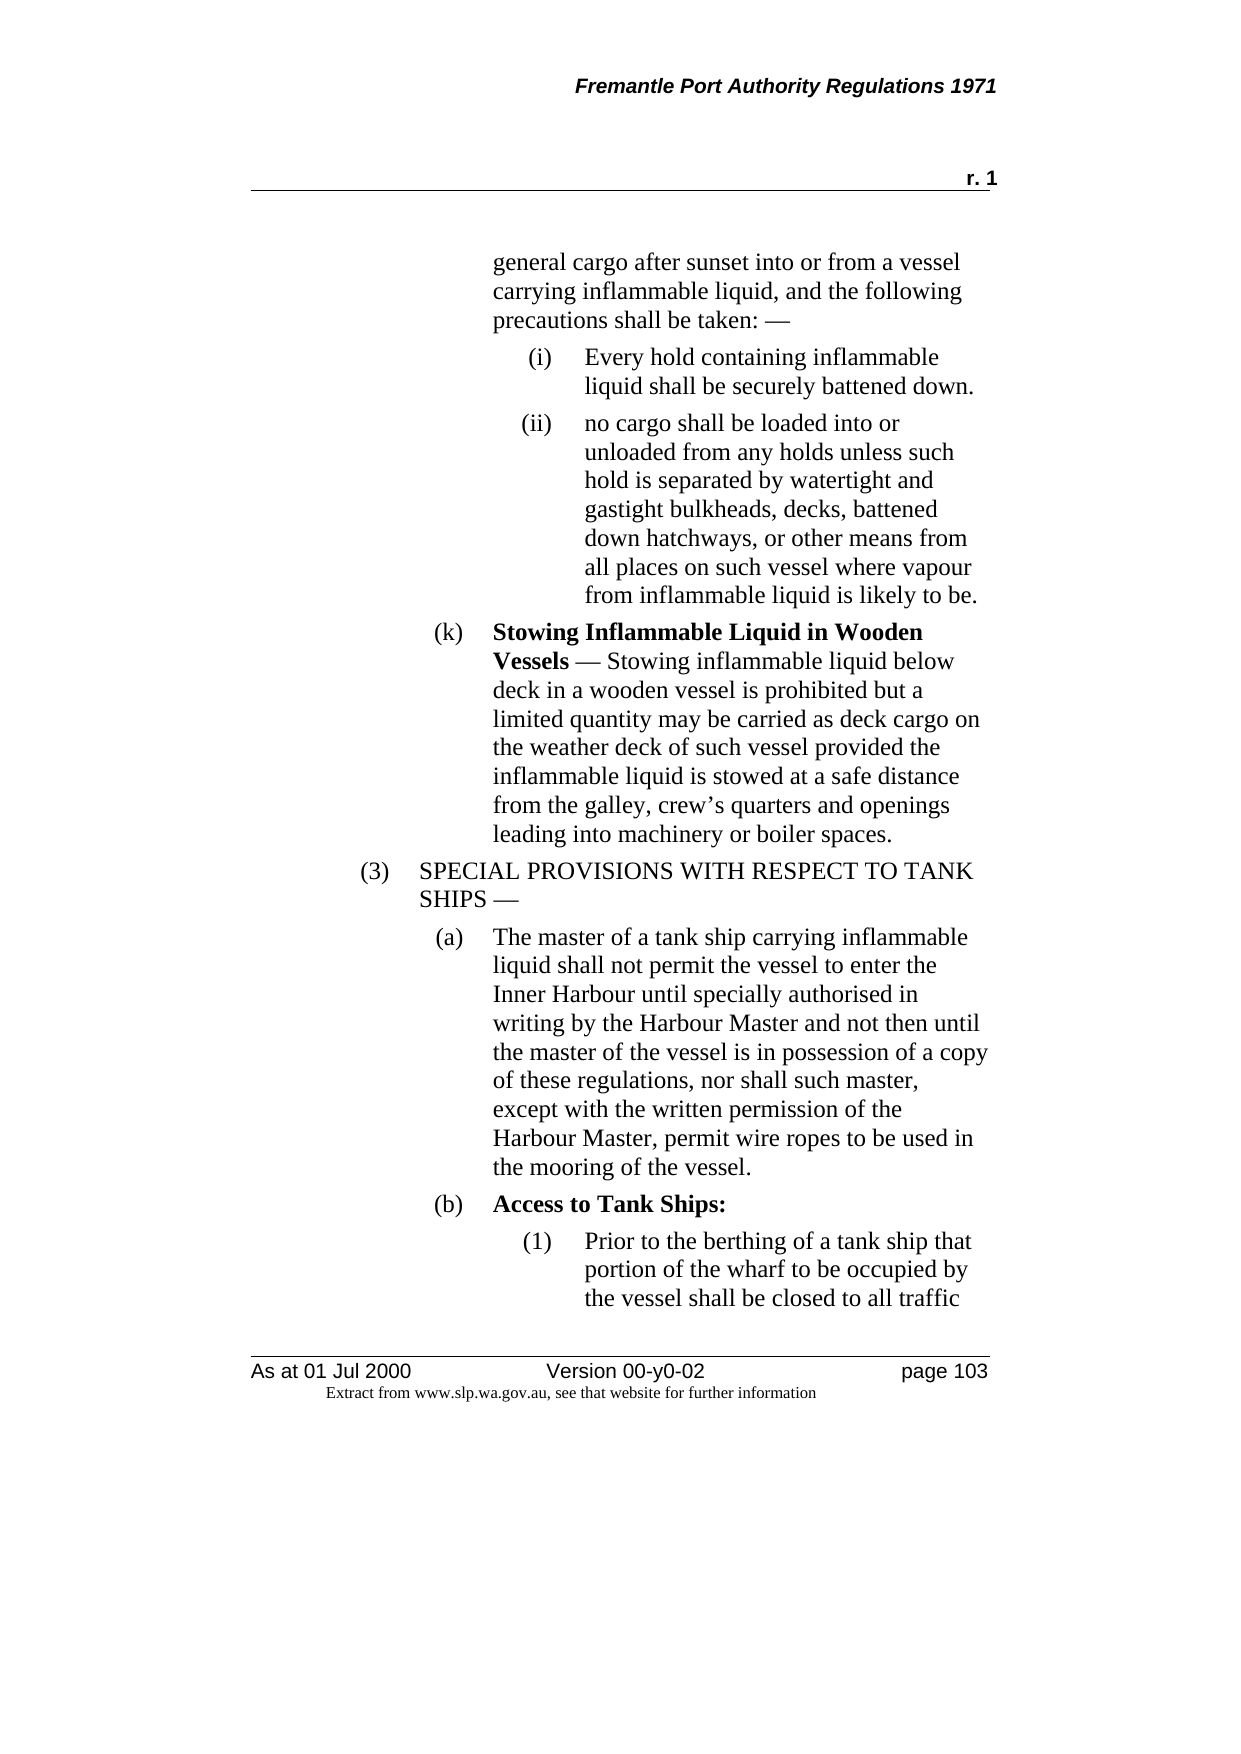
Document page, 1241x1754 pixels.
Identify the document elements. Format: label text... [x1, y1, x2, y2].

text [251, 1226, 990, 1312]
text (k) Stowing Inflammable Liquid in Wooden Vessels — Stowing inflammable liquid below deck in a wooden vessel is prohibited but a limited quantity may be carried as deck cargo on the weather deck of such vessel provided the inflammable liquid is stowed at a safe distance from the galley, crew’s quarters and openings leading into machinery or boiler spaces. [251, 617, 990, 847]
text (b) Access to Tank Ships: [251, 1189, 990, 1217]
text (i) Every hold containing inflammable liquid shall be securely battened down. [251, 342, 990, 399]
text (a) The master of a tank ship carrying inflammable liquid shall not permit the vessel to enter the Inner Harbour until specially authorised in writing by the Harbour Master and not then until the master of the vessel is in possession of a copy of these regulations, nor shall such master, except with the written permission of the Harbour Master, permit wire ropes to be used in the mooring of the vessel. [251, 922, 990, 1180]
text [251, 247, 990, 334]
text (ii) no cargo shall be loaded into or unloaded from any holds unless such hold is separated by watertight and gastight bulkheads, decks, battened down hatchways, or other means from all places on such vessel where vapour from inflammable liquid is likely to be. [251, 408, 990, 609]
text (3) SPECIAL PROVISIONS WITH RESPECT TO TANK SHIPS — [251, 856, 990, 913]
